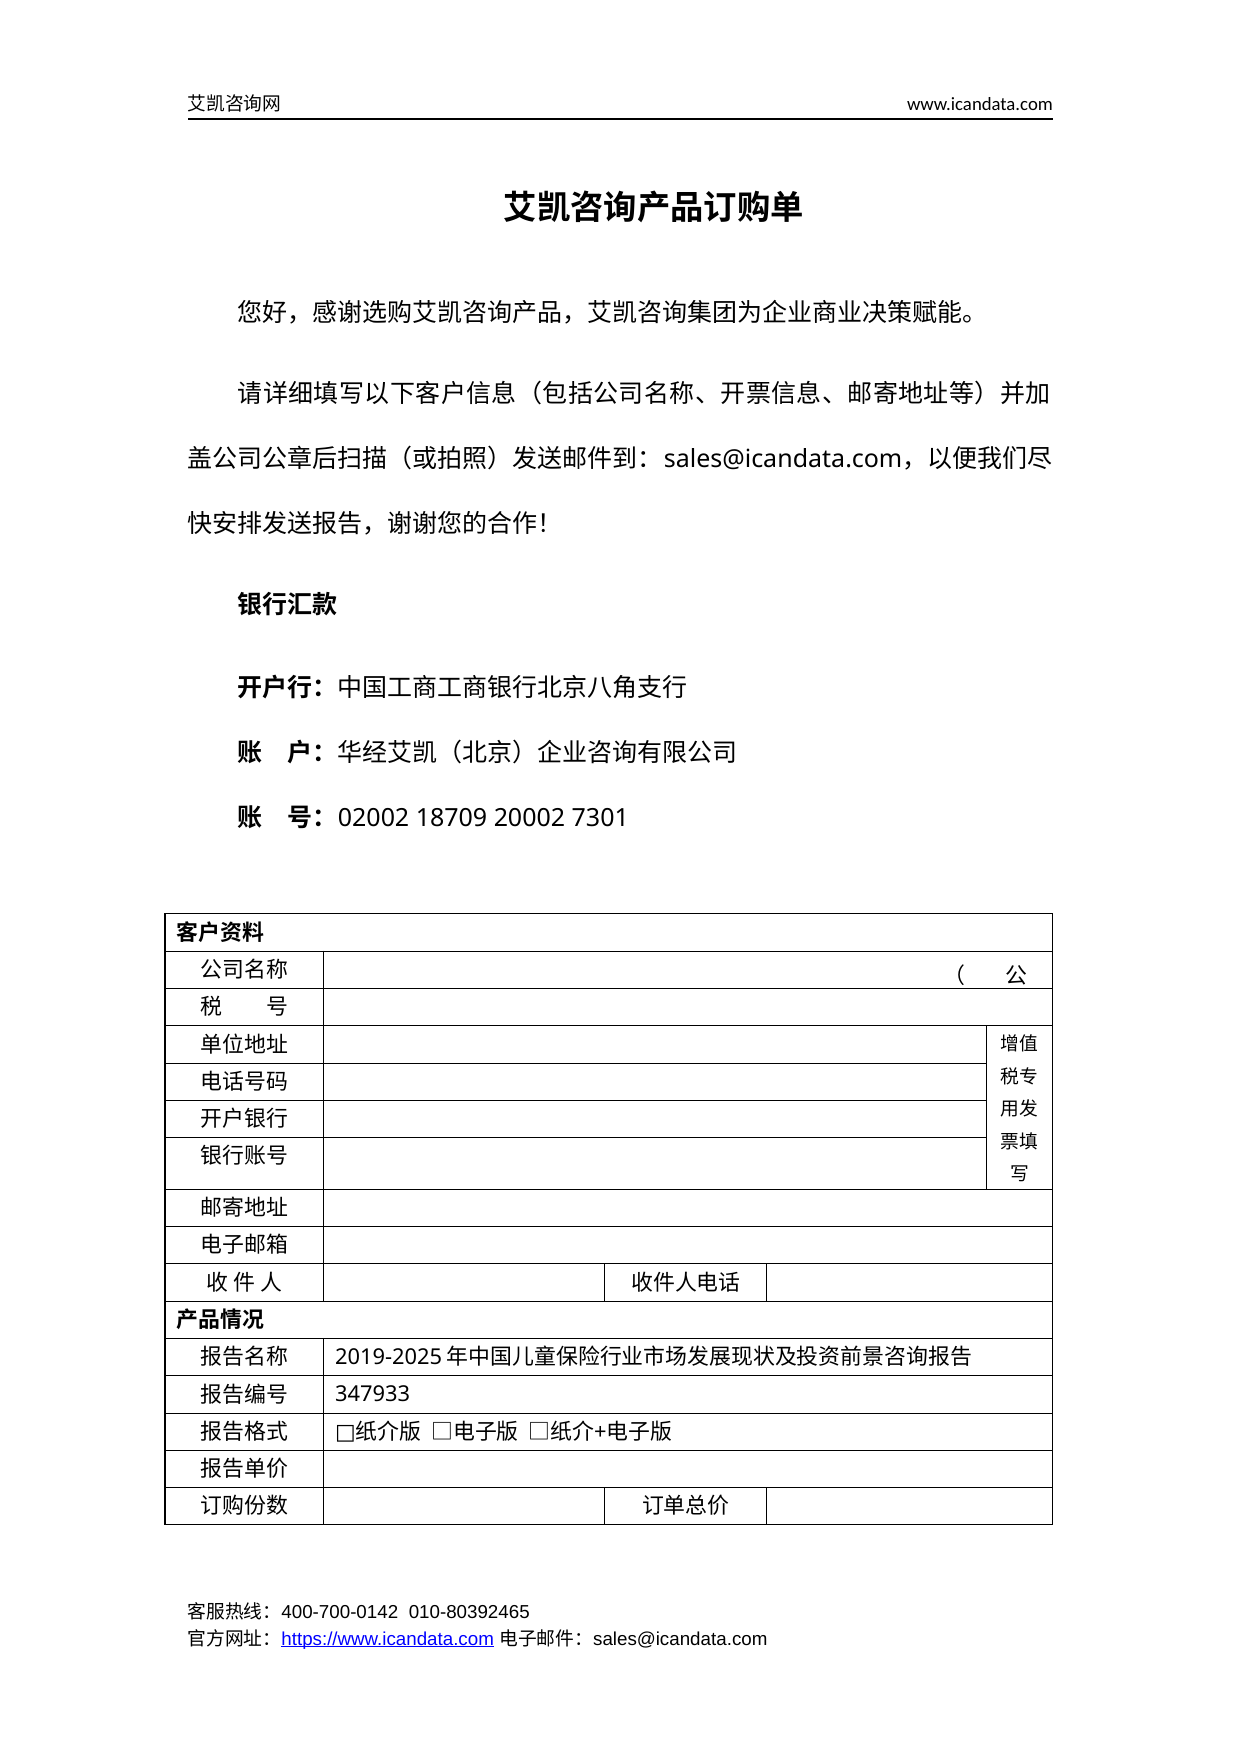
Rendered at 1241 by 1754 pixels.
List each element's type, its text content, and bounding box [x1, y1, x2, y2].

table_cell 报告名称 [166, 1339, 323, 1375]
table_cell [324, 1190, 1052, 1226]
table_cell [767, 1488, 1052, 1524]
table_cell 收件人电话 [605, 1264, 766, 1301]
text 银行汇款 [187, 570, 1053, 635]
table_cell [324, 1264, 604, 1301]
table_cell [324, 1026, 986, 1062]
table_cell [324, 1064, 986, 1100]
text 您好，感谢选购艾凯咨询产品，艾凯咨询集团为企业商业决策赋能。 [187, 278, 1053, 343]
table_cell 报告编号 [166, 1376, 323, 1412]
table_cell 电话号码 [166, 1064, 323, 1100]
table_cell 电子邮箱 [166, 1227, 323, 1263]
table_header 客户资料 [166, 914, 1052, 951]
text 请详细填写以下客户信息（包括公司名称、开票信息、邮寄地址等）并加盖公司公章后扫描（或拍照）发送邮件到：sales@icandata.com，以便我们尽快安排发送报告，谢谢您的合作！ [187, 359, 1053, 554]
table_cell 银行账号 [166, 1138, 323, 1189]
table_cell □纸介版 □电子版 □纸介+电子版 [324, 1414, 1052, 1450]
table_cell [324, 1227, 1052, 1263]
table_cell 邮寄地址 [166, 1190, 323, 1226]
table_cell [324, 1101, 986, 1137]
table_cell 增值税专用发票填写 [987, 1026, 1052, 1189]
table_cell [324, 989, 1052, 1025]
table_cell 订购份数 [166, 1488, 323, 1524]
text 艾凯咨询产品订购单 [187, 172, 1053, 237]
table_cell 产品情况 [166, 1302, 1052, 1338]
table_cell 订单总价 [605, 1488, 766, 1524]
table_cell 2019-2025年中国儿童保险行业市场发展现状及投资前景咨询报告 [324, 1339, 1052, 1375]
table_cell 报告单价 [166, 1451, 323, 1487]
table_cell 开户银行 [166, 1101, 323, 1137]
text 开户行：中国工商工商银行北京八角支行 [187, 653, 1053, 718]
table_cell 报告格式 [166, 1414, 323, 1450]
table_cell [324, 952, 1052, 988]
table_cell [767, 1264, 1052, 1301]
table_cell [324, 1451, 1052, 1487]
table_cell 收 件 人 [166, 1264, 323, 1301]
text 账 号：02002 18709 20002 7301 [187, 783, 1053, 848]
text 账 户：华经艾凯（北京）企业咨询有限公司 [187, 718, 1053, 783]
table_cell [324, 1138, 986, 1189]
table_cell 税 号 [166, 989, 323, 1025]
table_cell 单位地址 [166, 1026, 323, 1062]
table_cell 公司名称 [166, 952, 323, 988]
table_cell [324, 1488, 604, 1524]
table_cell 347933 [324, 1376, 1052, 1412]
